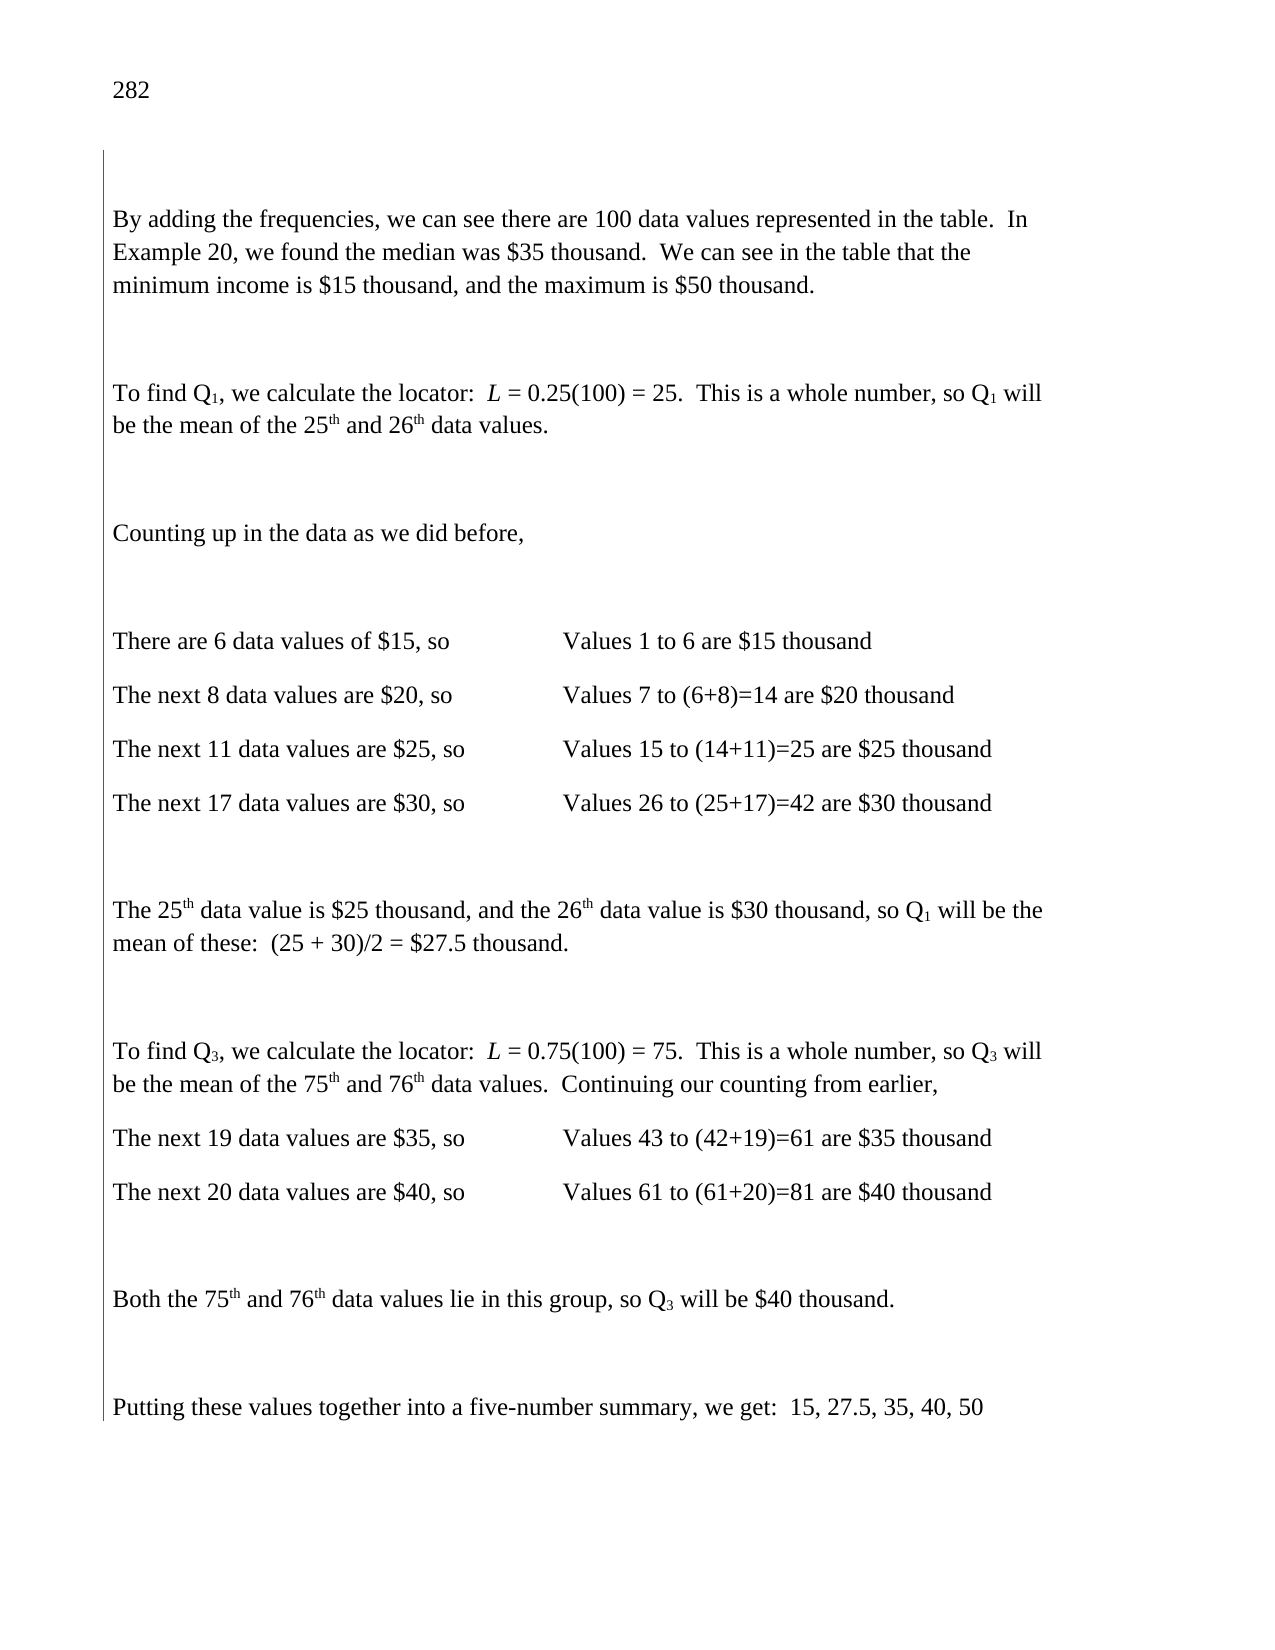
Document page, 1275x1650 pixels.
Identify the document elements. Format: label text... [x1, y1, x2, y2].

text By adding the frequencies, we can see there are 100 data values represented in the table. In Example 20, we found the median was $35 thousand. We can see in the table that the minimum income is $15 thousand, and the maximum is $50 thousand. [104, 204, 1050, 299]
text Counting up in the data as we did before, [104, 518, 1050, 547]
text The 25th data value is $25 thousand, and the 26th data value is $30 thousand, so Q1 will be the mean of these: (25 + 30)/2 = $27.5 thousand. [104, 895, 1050, 957]
text There are 6 data values of $15, so Values 1 to 6 are $15 thousand [104, 626, 1050, 655]
text To find Q3, we calculate the locator: L = 0.75(100) = 75. This is a whole number, so Q3 will be the mean of the 75th and 76th data values. Continuing our counting from earlier, [104, 1036, 1050, 1098]
text Putting these values together into a five-number summary, we get: 15, 27.5, 35, 40, 50 [104, 1392, 1050, 1421]
text The next 20 data values are $40, so Values 61 to (61+20)=81 are $40 thousand [104, 1177, 1050, 1206]
text The next 11 data values are $25, so Values 15 to (14+11)=25 are $25 thousand [104, 734, 1050, 762]
text The next 19 data values are $35, so Values 43 to (42+19)=61 are $35 thousand [104, 1123, 1050, 1152]
text To find Q1, we calculate the locator: L = 0.25(100) = 25. This is a whole number, so Q1 will be the mean of the 25th and 26th data values. [104, 378, 1050, 439]
text The next 8 data values are $20, so Values 7 to (6+8)=14 are $20 thousand [104, 680, 1050, 709]
text Both the 75th and 76th data values lie in this group, so Q3 will be $40 thousand. [104, 1284, 1050, 1313]
text The next 17 data values are $30, so Values 26 to (25+17)=42 are $30 thousand [104, 788, 1050, 816]
